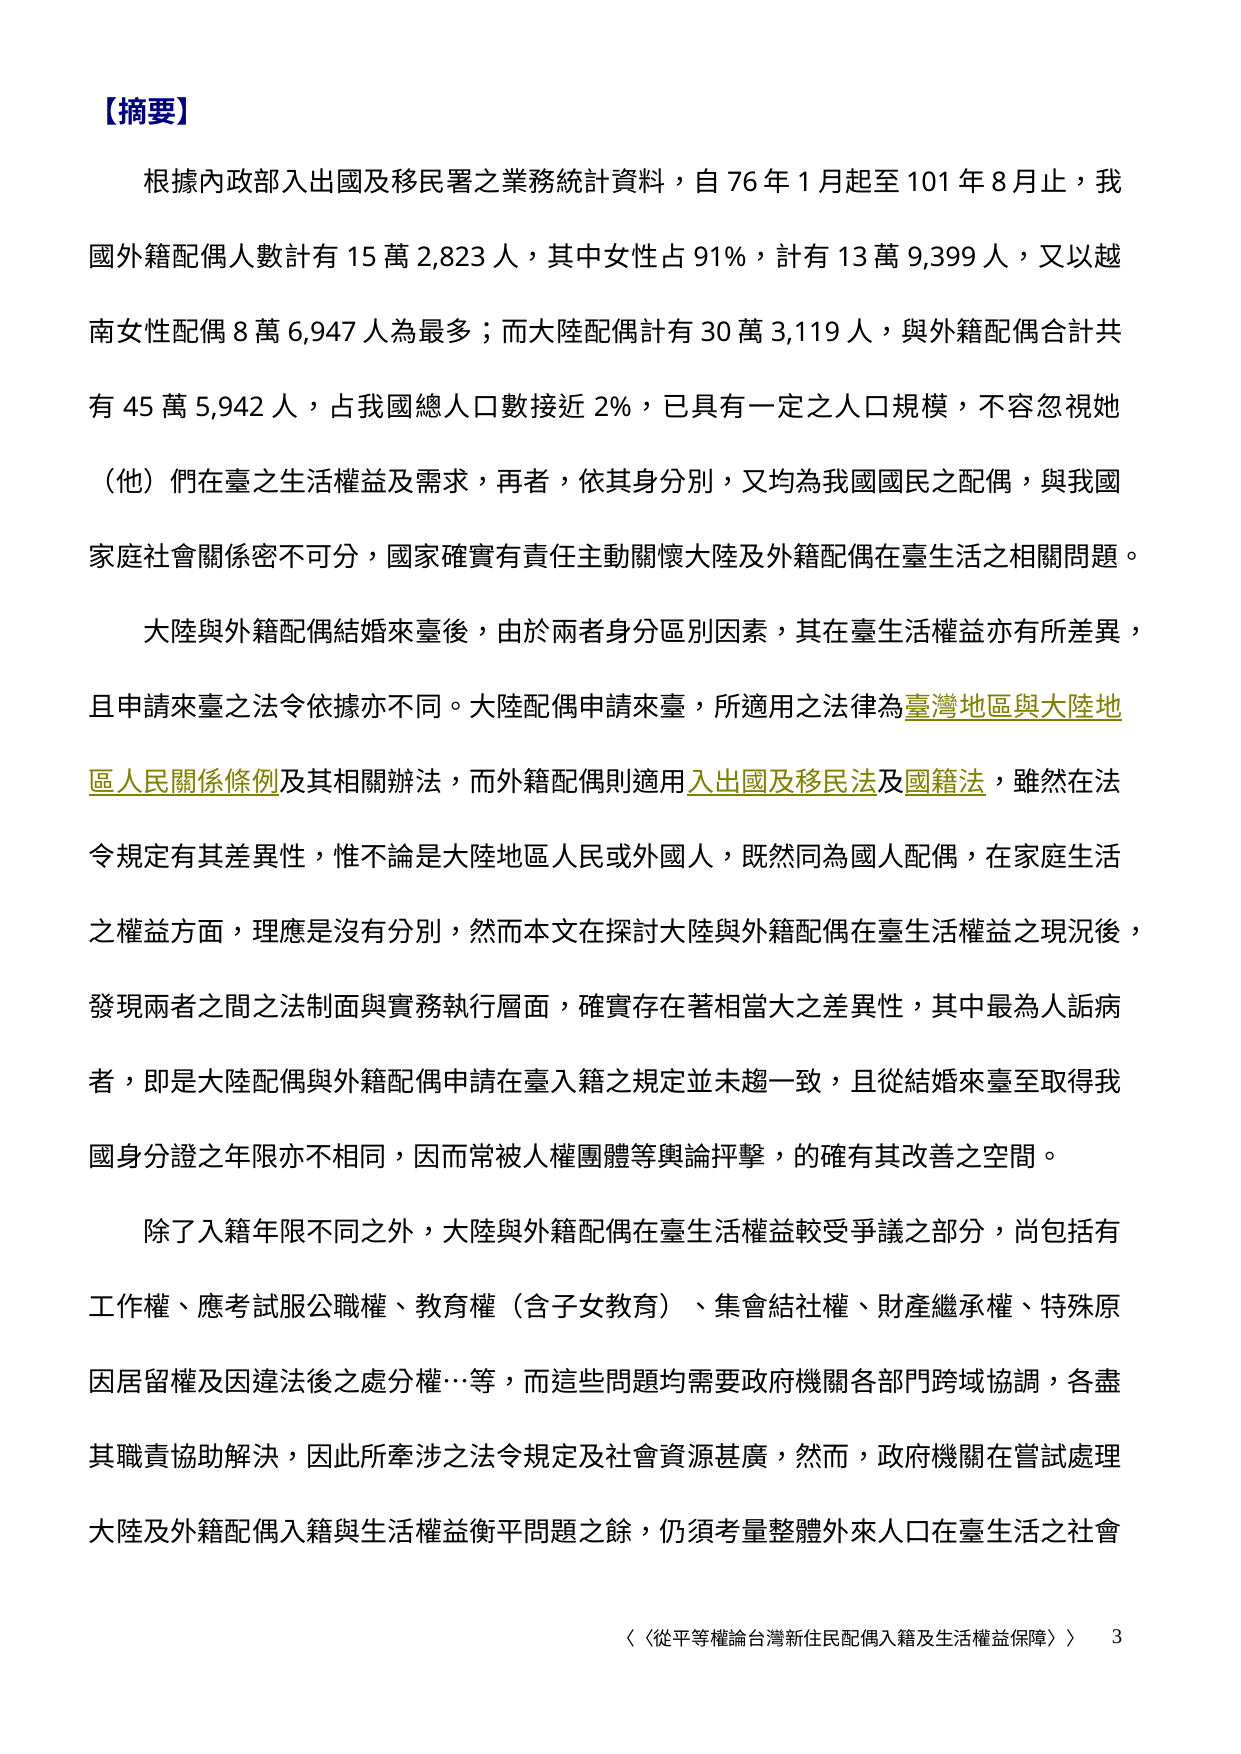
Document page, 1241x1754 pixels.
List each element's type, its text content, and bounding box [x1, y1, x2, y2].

text 根據內政部入出國及移民署之業務統計資料，自76年1月起至101年8月止，我國外籍配偶人數計有15萬2,823人，其中女性占91%，計有13萬9,399人，又以越南女性配偶8萬6,947人為最多；而大陸配偶計有30萬3,119人，與外籍配偶合計共有45萬5,942人，占我國總人口數接近2%，已具有一定之人口規模，不容忽視她（他）們在臺之生活權益及需求，再者，依其身分別，又均為我國國民之配偶，與我國家庭社會關係密不可分，國家確實有責任主動關懷大陸及外籍配偶在臺生活之相關問題。 [89, 142, 1122, 592]
text 大陸與外籍配偶結婚來臺後，由於兩者身分區別因素，其在臺生活權益亦有所差異，且申請來臺之法令依據亦不同。大陸配偶申請來臺，所適用之法律為臺灣地區與大陸地區人民關係條例及其相關辦法，而外籍配偶則適用入出國及移民法及國籍法，雖然在法令規定有其差異性，惟不論是大陸地區人民或外國人，既然同為國人配偶，在家庭生活之權益方面，理應是沒有分別，然而本文在探討大陸與外籍配偶在臺生活權益之現況後，發現兩者之間之法制面與實務執行層面，確實存在著相當大之差異性，其中最為人詬病者，即是大陸配偶與外籍配偶申請在臺入籍之規定並未趨一致，且從結婚來臺至取得我國身分證之年限亦不相同，因而常被人權團體等輿論抨擊，的確有其改善之空間。 [89, 592, 1122, 1192]
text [89, 1192, 1122, 1567]
subtitle 【摘要】 [89, 89, 1122, 131]
